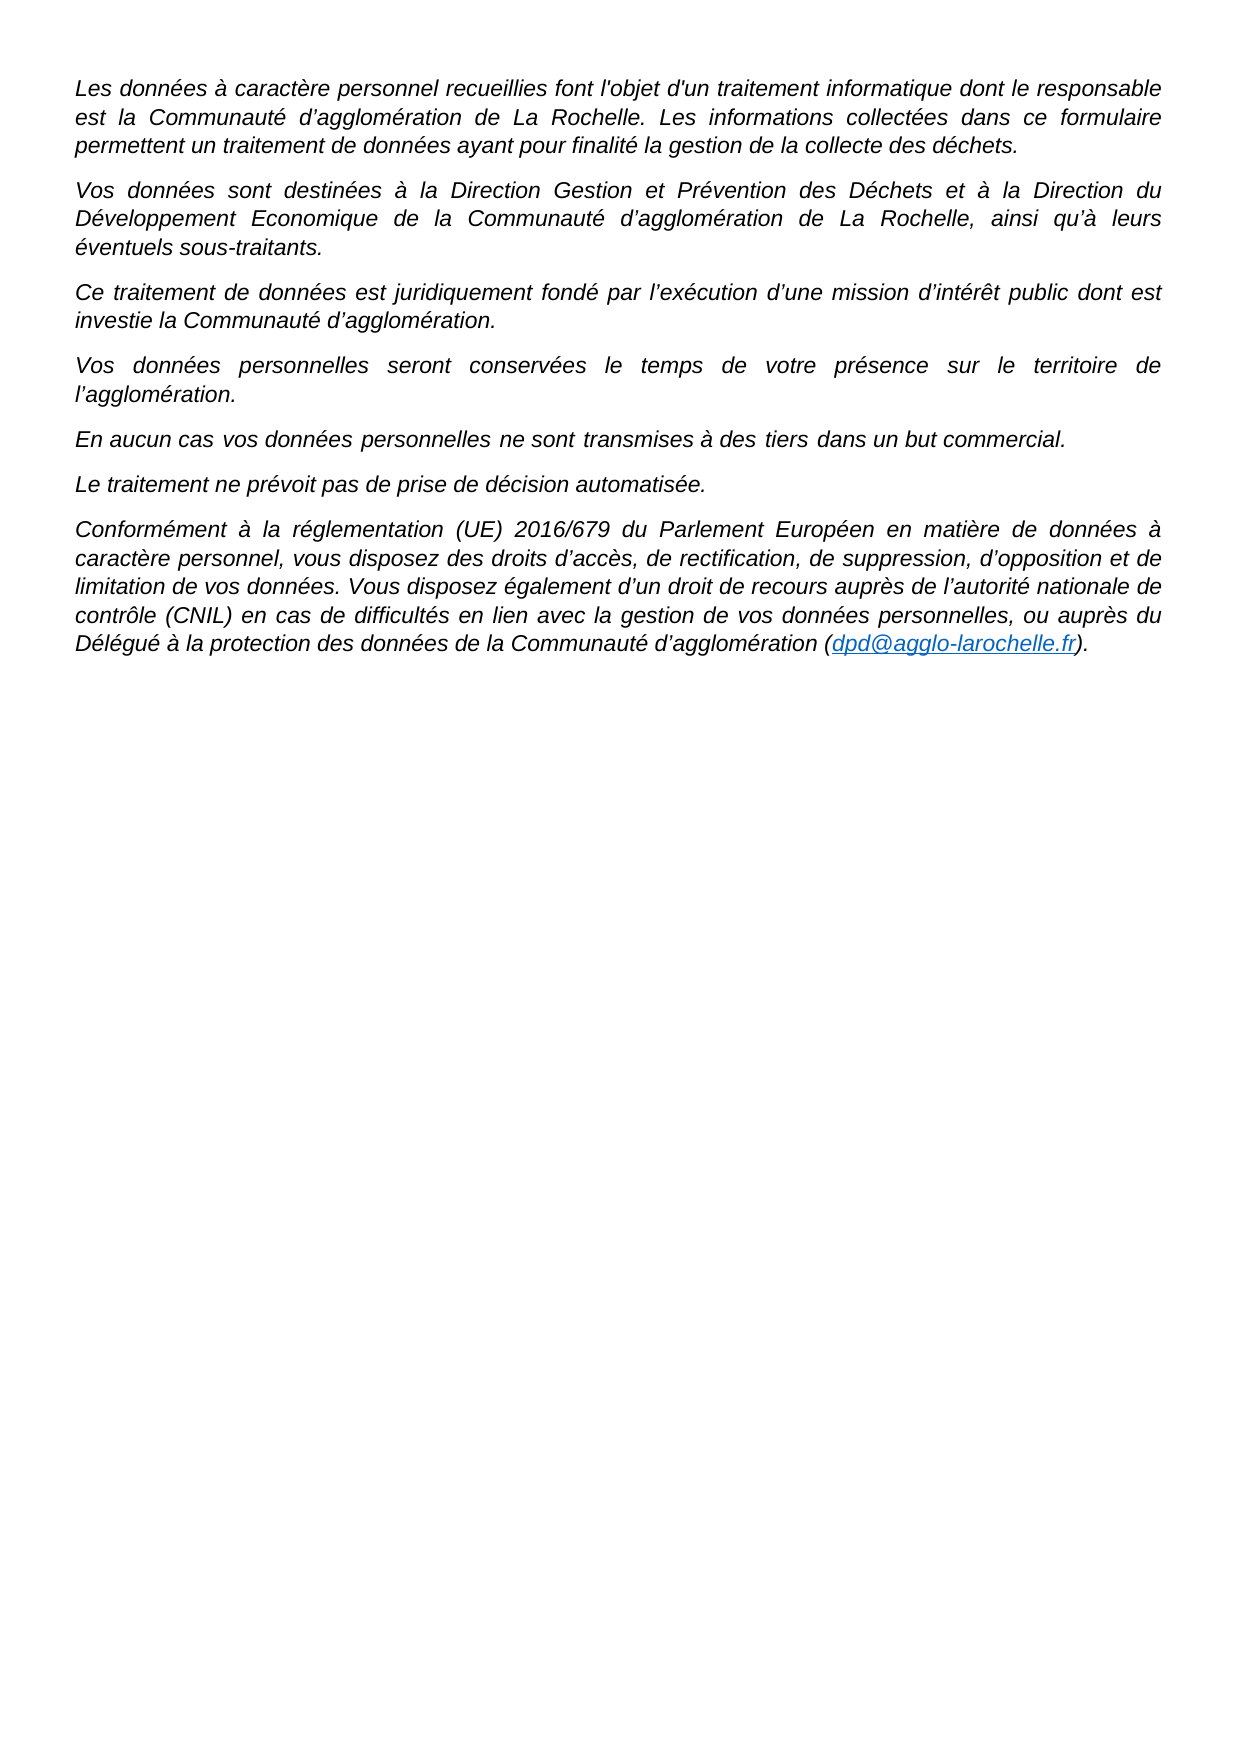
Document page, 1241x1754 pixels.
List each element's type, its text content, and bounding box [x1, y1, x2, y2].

text En aucun cas vos données personnelles ne sont transmises à des tiers dans un but commercial. [75, 426, 1165, 452]
text Conformément à la réglementation (UE) 2016/679 du Parlement Européen en matière de données à caractère personnel, vous disposez des droits d’accès, de rectification, de suppression, d’opposition et de limitation de vos données. Vous disposez également d’un droit de recours auprès de l’autorité nationale de contrôle (CNIL) en cas de difficultés en lien avec la gestion de vos données personnelles, ou auprès du Délégué à la protection des données de la Communauté d’agglomération (dpd@agglo-larochelle.fr). [75, 516, 1165, 656]
text Les données à caractère personnel recueillies font l'objet d'un traitement informatique dont le responsable est la Communauté d’agglomération de La Rochelle. Les informations collectées dans ce formulaire permettent un traitement de données ayant pour finalité la gestion de la collecte des déchets. [75, 75, 1165, 158]
text Le traitement ne prévoit pas de prise de décision automatisée. [75, 471, 1165, 497]
text Vos données sont destinées à la Direction Gestion et Prévention des Déchets et à la Direction du Développement Economique de la Communauté d’agglomération de La Rochelle, ainsi qu’à leurs éventuels sous-traitants. [75, 177, 1165, 260]
text Ce traitement de données est juridiquement fondé par l’exécution d’une mission d’intérêt public dont est investie la Communauté d’agglomération. [75, 279, 1165, 334]
text Vos données personnelles seront conservées le temps de votre présence sur le territoire de l’agglomération. [75, 352, 1165, 407]
